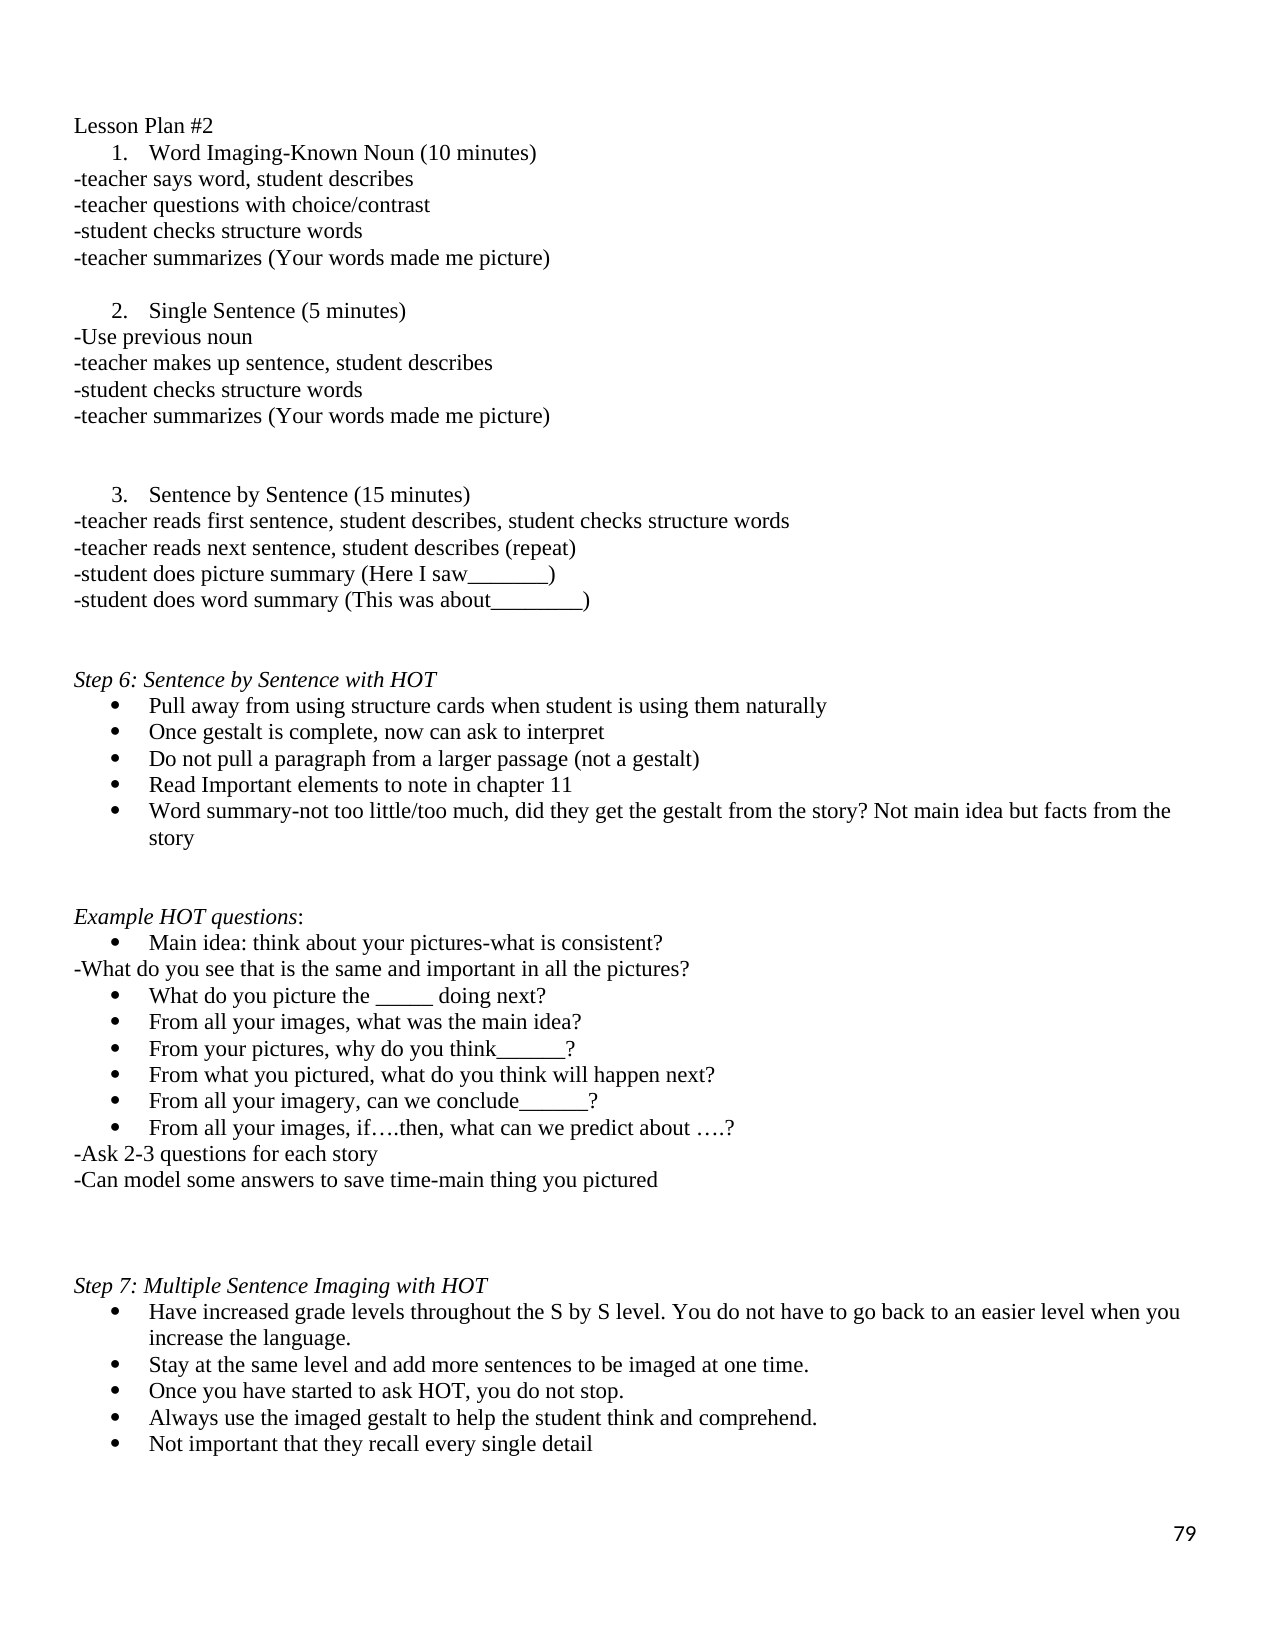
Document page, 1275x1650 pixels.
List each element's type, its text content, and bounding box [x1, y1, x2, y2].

list Always use the imaged gestalt to help the student think and comprehend. [111, 1403, 1196, 1430]
text Step 7: Multiple Sentence Imaging with HOT [73, 1272, 1196, 1298]
text -student checks structure words [73, 376, 1196, 402]
list Stay at the same level and add more sentences to be imaged at one time. [111, 1351, 1196, 1377]
text -student does word summary (This was about________) [73, 587, 1196, 613]
text -Can model some answers to save time-main thing you pictured [73, 1166, 1196, 1193]
list Do not pull a paragraph from a larger passage (not a gestalt) [111, 745, 1196, 771]
text -Ask 2-3 questions for each story [73, 1140, 1196, 1166]
text Example HOT questions: [73, 903, 1196, 929]
list From what you pictured, what do you think will happen next? [111, 1061, 1196, 1087]
list Word Imaging-Known Noun (10 minutes) [111, 138, 1196, 165]
list From all your imagery, can we conclude______? [111, 1087, 1196, 1114]
text -teacher makes up sentence, student describes [73, 349, 1196, 376]
list From your pictures, why do you think______? [111, 1034, 1196, 1061]
text -teacher reads first sentence, student describes, student checks structure words [73, 507, 1196, 534]
list Once you have started to ask HOT, you do not stop. [111, 1377, 1196, 1403]
text -Use previous noun [73, 323, 1196, 349]
text -student does picture summary (Here I saw_______) [73, 560, 1196, 587]
list Sentence by Sentence (15 minutes) [111, 481, 1196, 507]
text Lesson Plan #2 [73, 112, 1196, 138]
list From all your images, if….then, what can we predict about ….? [111, 1114, 1196, 1140]
list Pull away from using structure cards when student is using them naturally [111, 692, 1196, 718]
text -teacher reads next sentence, student describes (repeat) [73, 534, 1196, 560]
list From all your images, what was the main idea? [111, 1008, 1196, 1034]
text -student checks structure words [73, 218, 1196, 244]
text -teacher summarizes (Your words made me picture) [73, 402, 1196, 428]
list Not important that they recall every single detail [111, 1430, 1196, 1456]
list Word summary-not too little/too much, did they get the gestalt from the story? Not main idea but facts from the story [111, 797, 1196, 850]
text Step 6: Sentence by Sentence with HOT [73, 666, 1196, 692]
list Main idea: think about your pictures-what is consistent? [111, 929, 1196, 956]
list Once gestalt is complete, now can ask to interpret [111, 718, 1196, 745]
list Have increased grade levels throughout the S by S level. You do not have to go back to an easier level when you increase the language. [111, 1298, 1196, 1351]
text -teacher says word, student describes [73, 165, 1196, 191]
list Single Sentence (5 minutes) [111, 297, 1196, 323]
list Read Important elements to note in chapter 11 [111, 771, 1196, 797]
text -teacher summarizes (Your words made me picture) [73, 244, 1196, 270]
text -teacher questions with choice/contrast [73, 191, 1196, 218]
text -What do you see that is the same and important in all the pictures? [73, 956, 1196, 982]
list What do you picture the _____ doing next? [111, 982, 1196, 1008]
